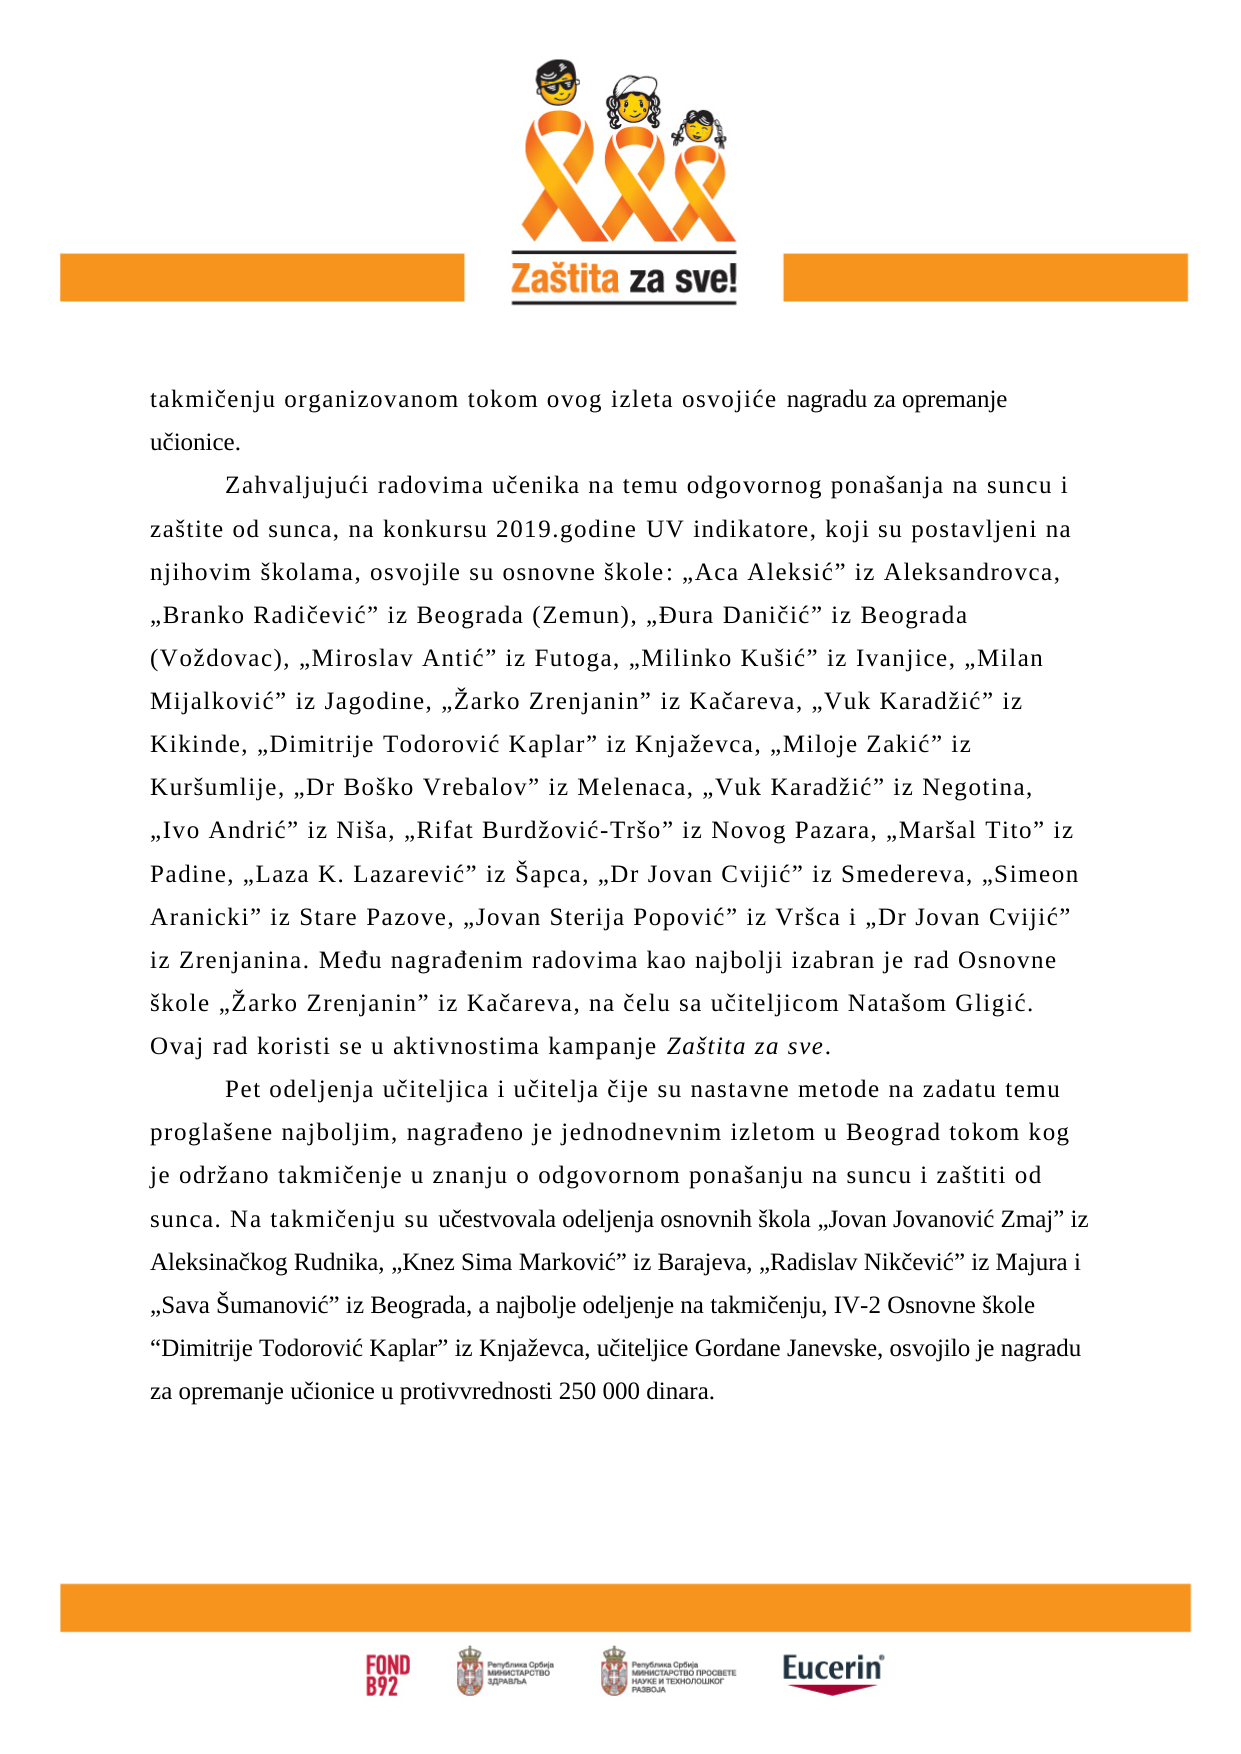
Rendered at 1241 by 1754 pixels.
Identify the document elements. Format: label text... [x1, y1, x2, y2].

text Zahvaljujući radovima učenika na temu odgovornog ponašanja na suncu i zaštite od sunca, na konkursu 2019.godine UV indikatore, koji su postavljeni na njihovim školama, osvojile su osnovne škole: „Aca Aleksić” iz Aleksandrovca, „Branko Radičević” iz Beograda (Zemun), „Đura Daničić” iz Beograda (Voždovac), „Miroslav Antić” iz Futoga, „Milinko Kušić” iz Ivanjice, „Milan Mijalković” iz Jagodine, „Žarko Zrenjanin” iz Kačareva, „Vuk Karadžić” iz Kikinde, „Dimitrije Todorović Kaplar” iz Knjaževca, „Miloje Zakić” iz Kuršumlije, „Dr Boško Vrebalov” iz Melenaca, „Vuk Karadžić” iz Negotina, „Ivo Andrić” iz Niša, „Rifat Burdžović-Tršo” iz Novog Pazara, „Maršal Tito” iz Padine, „Laza K. Lazarević” iz Šapca, „Dr Jovan Cvijić” iz Smedereva, „Simeon Aranicki” iz Stare Pazove, „Jovan Sterija Popović” iz Vršca i „Dr Jovan Cvijić” iz Zrenjanina. Među nagrađenim radovima kao najbolji izabran je rad Osnovne škole „Žarko Zrenjanin” iz Kačareva, na čelu sa učiteljicom Natašom Gligić. Ovaj rad koristi se u aktivnostima kampanje Zaštita za sve. [150, 471, 1090, 1060]
picture [1, 1, 1241, 361]
text Pet odeljenja učiteljica i učitelja čije su nastavne metode na zadatu temu proglašene najboljim, nagrađeno je jednodnevnim izletom u Beograd tokom kog je održano takmičenje u znanju o odgovornom ponašanju na suncu i zaštiti od sunca. Na takmičenju su učestvovala odeljenja osnovnih škola „Jovаn Jovаnović Zmаj” iz Aleksinаčkog Rudnika, „Knez Simа Mаrković” iz Bаrаjeva, „Rаdislаv Nikčević” iz Mаjura i „Sаvа Šumаnović” iz Beogrаda, a najbolje odeljenje na takmičenju, IV-2 Osnovne škole “Dimitrije Todorović Kаplаr” iz Knjаževca, učiteljice Gordane Janevske, osvojilo je nagradu za opremanje učionice u protivvrednosti 250 000 dinara. [150, 1074, 1090, 1405]
picture [1, 1524, 1241, 1754]
